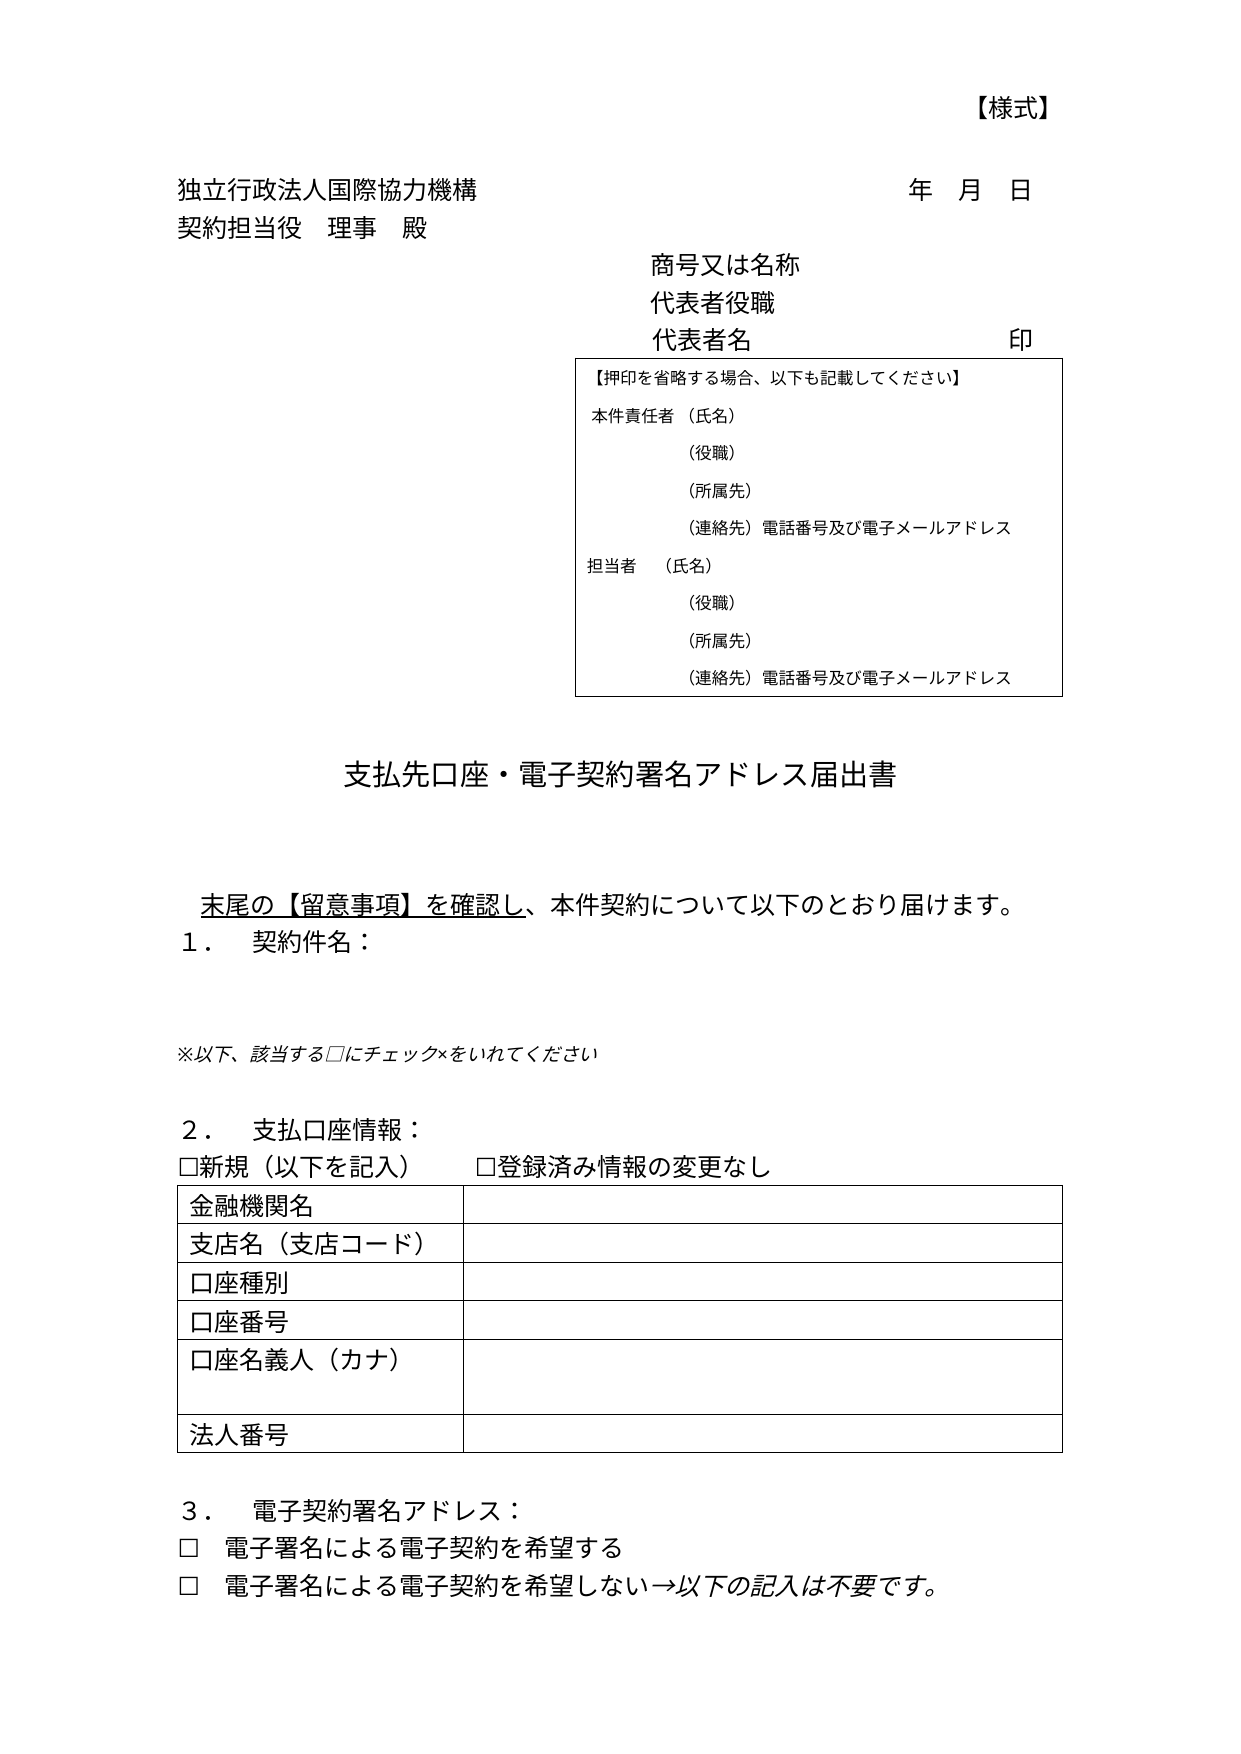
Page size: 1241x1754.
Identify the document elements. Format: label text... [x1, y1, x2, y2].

text １． 契約件名： [177, 922, 1063, 960]
text 代表者役職 [177, 283, 1063, 320]
text ※以下、該当する□にチェック×をいれてください [177, 1035, 1063, 1072]
table_cell 口座種別 [178, 1263, 463, 1300]
table_cell 口座名義人（カナ） [178, 1340, 463, 1413]
text 新規（以下を記入） 登録済み情報の変更なし [177, 1147, 1063, 1185]
table_cell 支店名（支店コード） [178, 1224, 463, 1262]
table_cell [464, 1263, 1062, 1300]
table_cell [464, 1301, 1062, 1339]
table_cell [464, 1224, 1062, 1262]
text 末尾の【留意事項】を確認し、本件契約について以下のとおり届けます。 [177, 885, 1063, 922]
text 電子署名による電子契約を希望しない→以下の記入は不要です。 [177, 1566, 1063, 1603]
text ２． 支払口座情報： [177, 1110, 1063, 1147]
text 支払先口座・電子契約署名アドレス届出書 [177, 735, 1063, 810]
text 独立行政法人国際協力機構 年 月 日 [177, 170, 1063, 208]
table_header 【押印を省略する場合、以下も記載してください】 本件責任者 （氏名） （役職） （所属先） （連絡先）電話番号及び電子メールアドレス 担当者 （氏名） （役職） （所属先） （連絡先）電話番号及び電子メールアドレス [576, 359, 1062, 696]
table_header 金融機関名 [178, 1186, 463, 1223]
text 代表者名 印 [177, 320, 1063, 358]
table_cell 口座番号 [178, 1301, 463, 1339]
table_cell [464, 1415, 1062, 1452]
text 電子署名による電子契約を希望する [177, 1528, 1063, 1566]
text 契約担当役 理事 殿 [177, 208, 1063, 245]
table_header [464, 1186, 1062, 1223]
text 商号又は名称 [177, 245, 1063, 283]
table_cell 法人番号 [178, 1415, 463, 1452]
text ３． 電子契約署名アドレス： [177, 1491, 1063, 1528]
table_cell [464, 1340, 1062, 1413]
